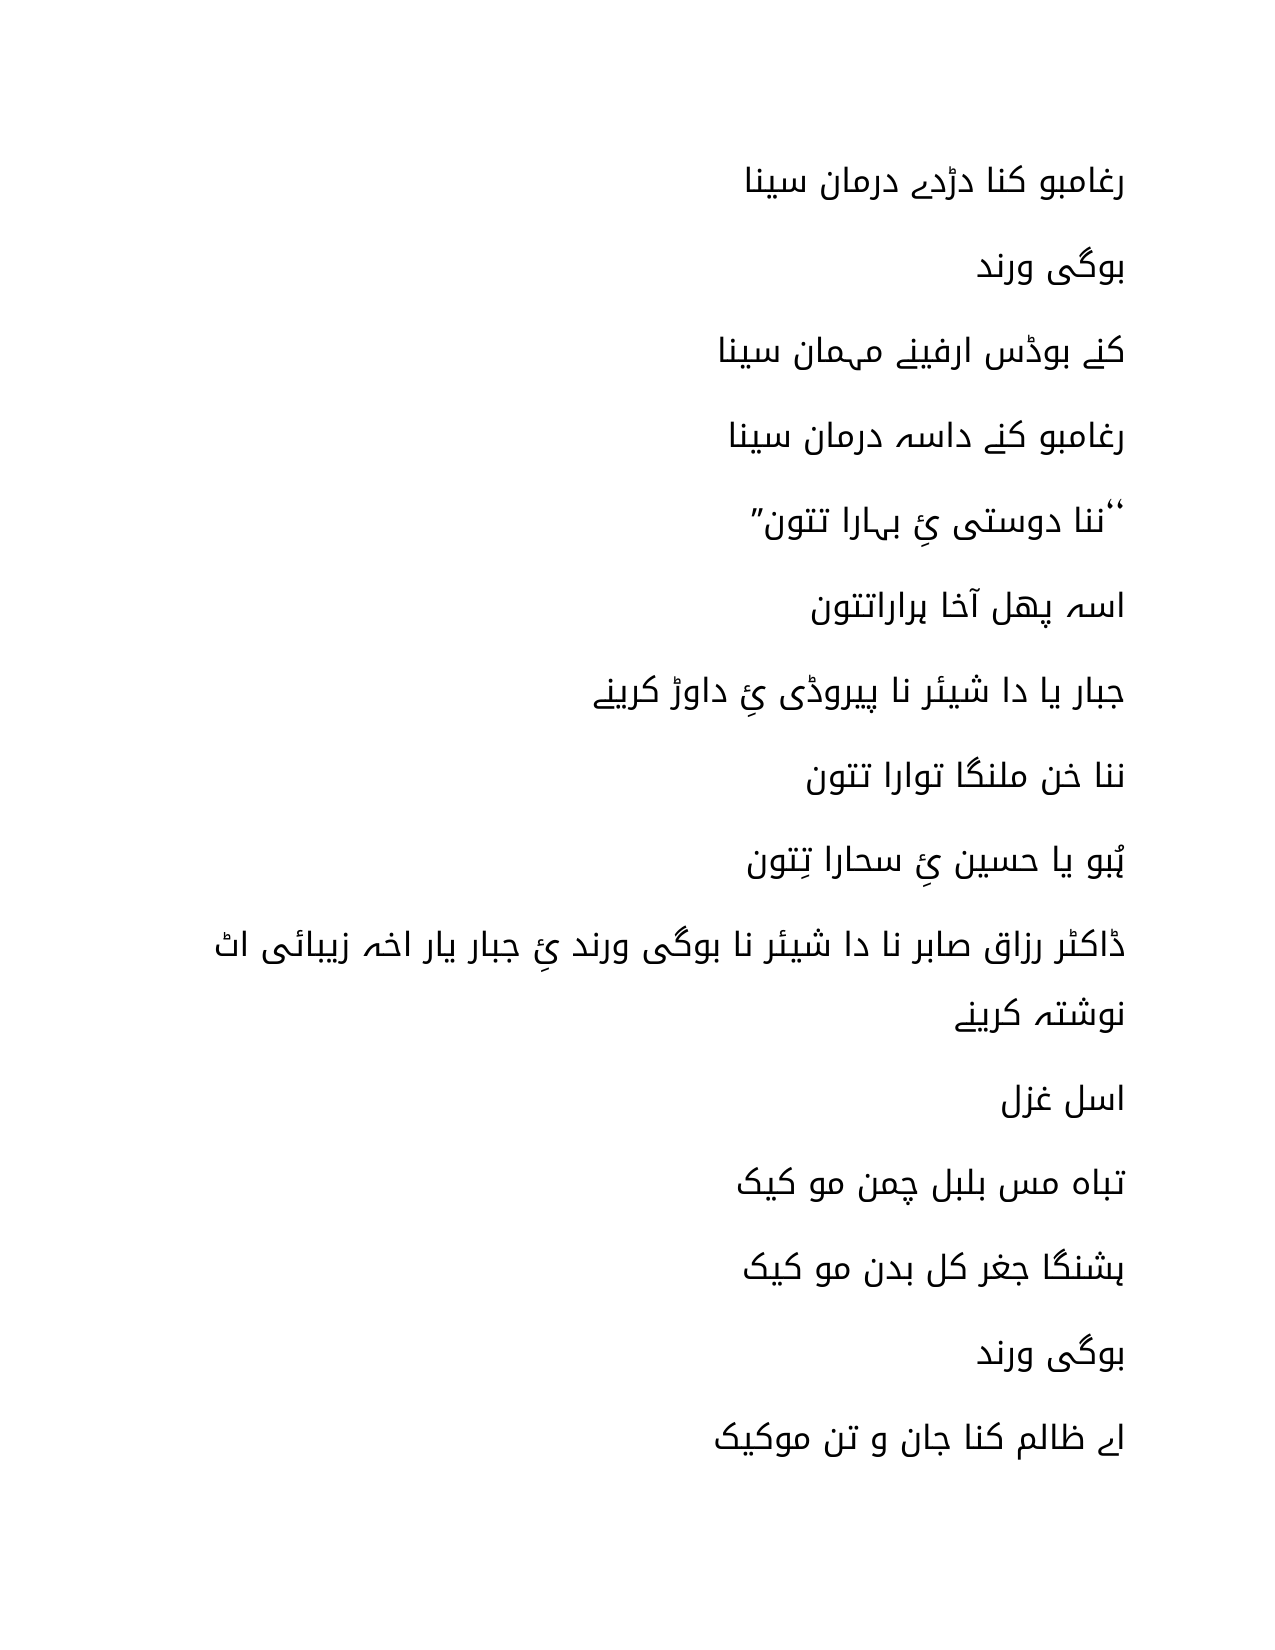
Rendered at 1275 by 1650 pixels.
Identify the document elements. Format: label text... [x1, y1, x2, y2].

text اسہ پھل آخا ہراراتتون [150, 574, 1125, 638]
text ’’ننا دوستی ئِ بہارا تتون‘‘ [150, 489, 1125, 553]
text بوگی ورند [150, 235, 1125, 298]
text جبار یا دا شیئر نا پیروڈی ئِ داوڑ کرینے [150, 659, 1125, 723]
text تباہ مس بلبل چمن مو کیک [150, 1152, 1125, 1215]
text اے ظالم کنا جان و تن موکیک [150, 1407, 1125, 1470]
text ہشنگا جغر کل بدن مو کیک [150, 1237, 1125, 1300]
text ہُبو یا حسین ئِ سحارا تِتون [150, 829, 1125, 892]
text ڈاکٹر رزاق صابر نا دا شیئر نا بوگی ورند ئِ جبار یار اخہ زیبائی اٹ نوشتہ کرینے [150, 914, 1125, 1046]
text رغامبو کنا دڑدے درمان سینا [150, 150, 1125, 213]
text ننا خن ملنگا توارا تتون [150, 744, 1125, 807]
text کنے بوڈس ارفینے مہمان سینا [150, 320, 1125, 383]
text رغامبو کنے داسہ درمان سینا [150, 405, 1125, 468]
text بوگی ورند [150, 1322, 1125, 1385]
text اسل غزل [150, 1067, 1125, 1130]
